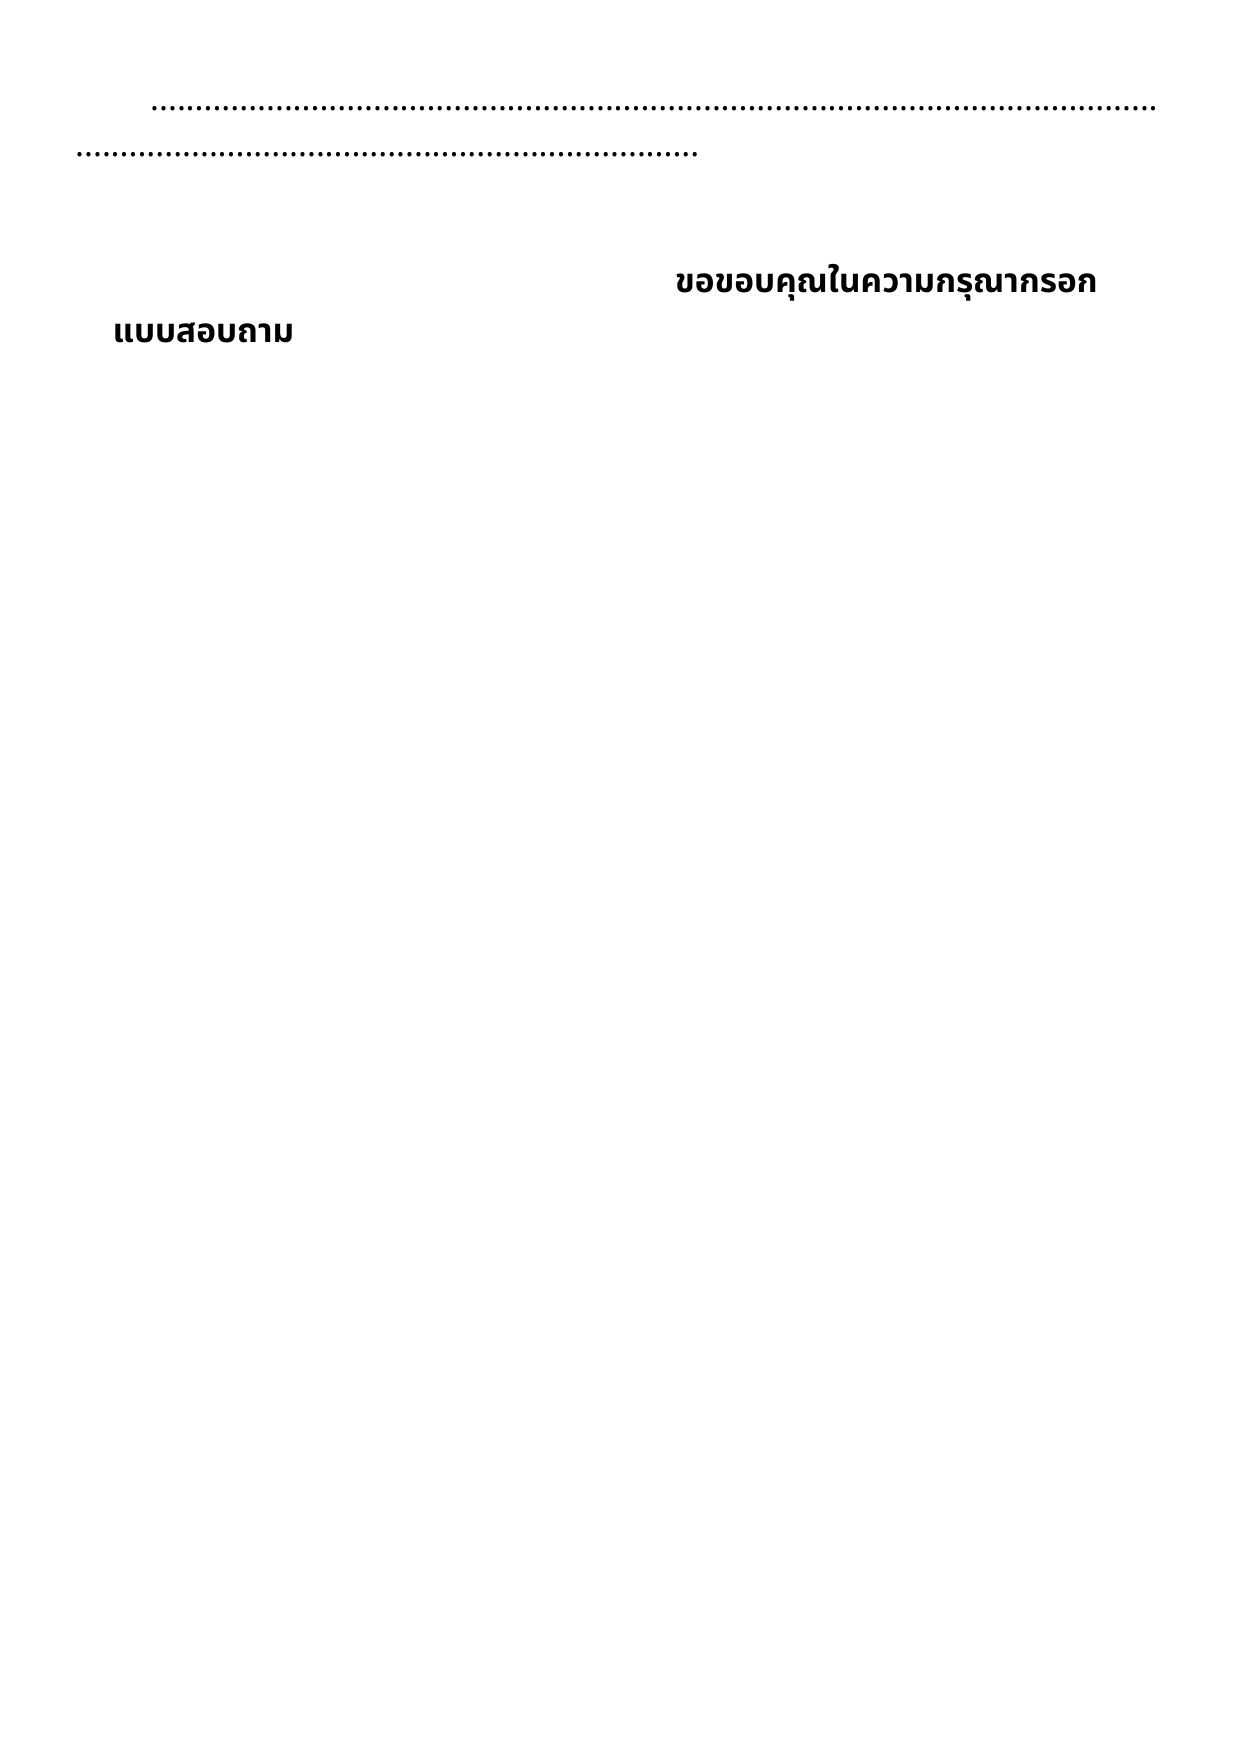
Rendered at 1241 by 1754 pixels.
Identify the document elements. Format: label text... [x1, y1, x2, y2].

text ขอขอบคุณในความกรุณากรอกแบบสอบถาม [112, 257, 1165, 357]
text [75, 75, 1165, 166]
